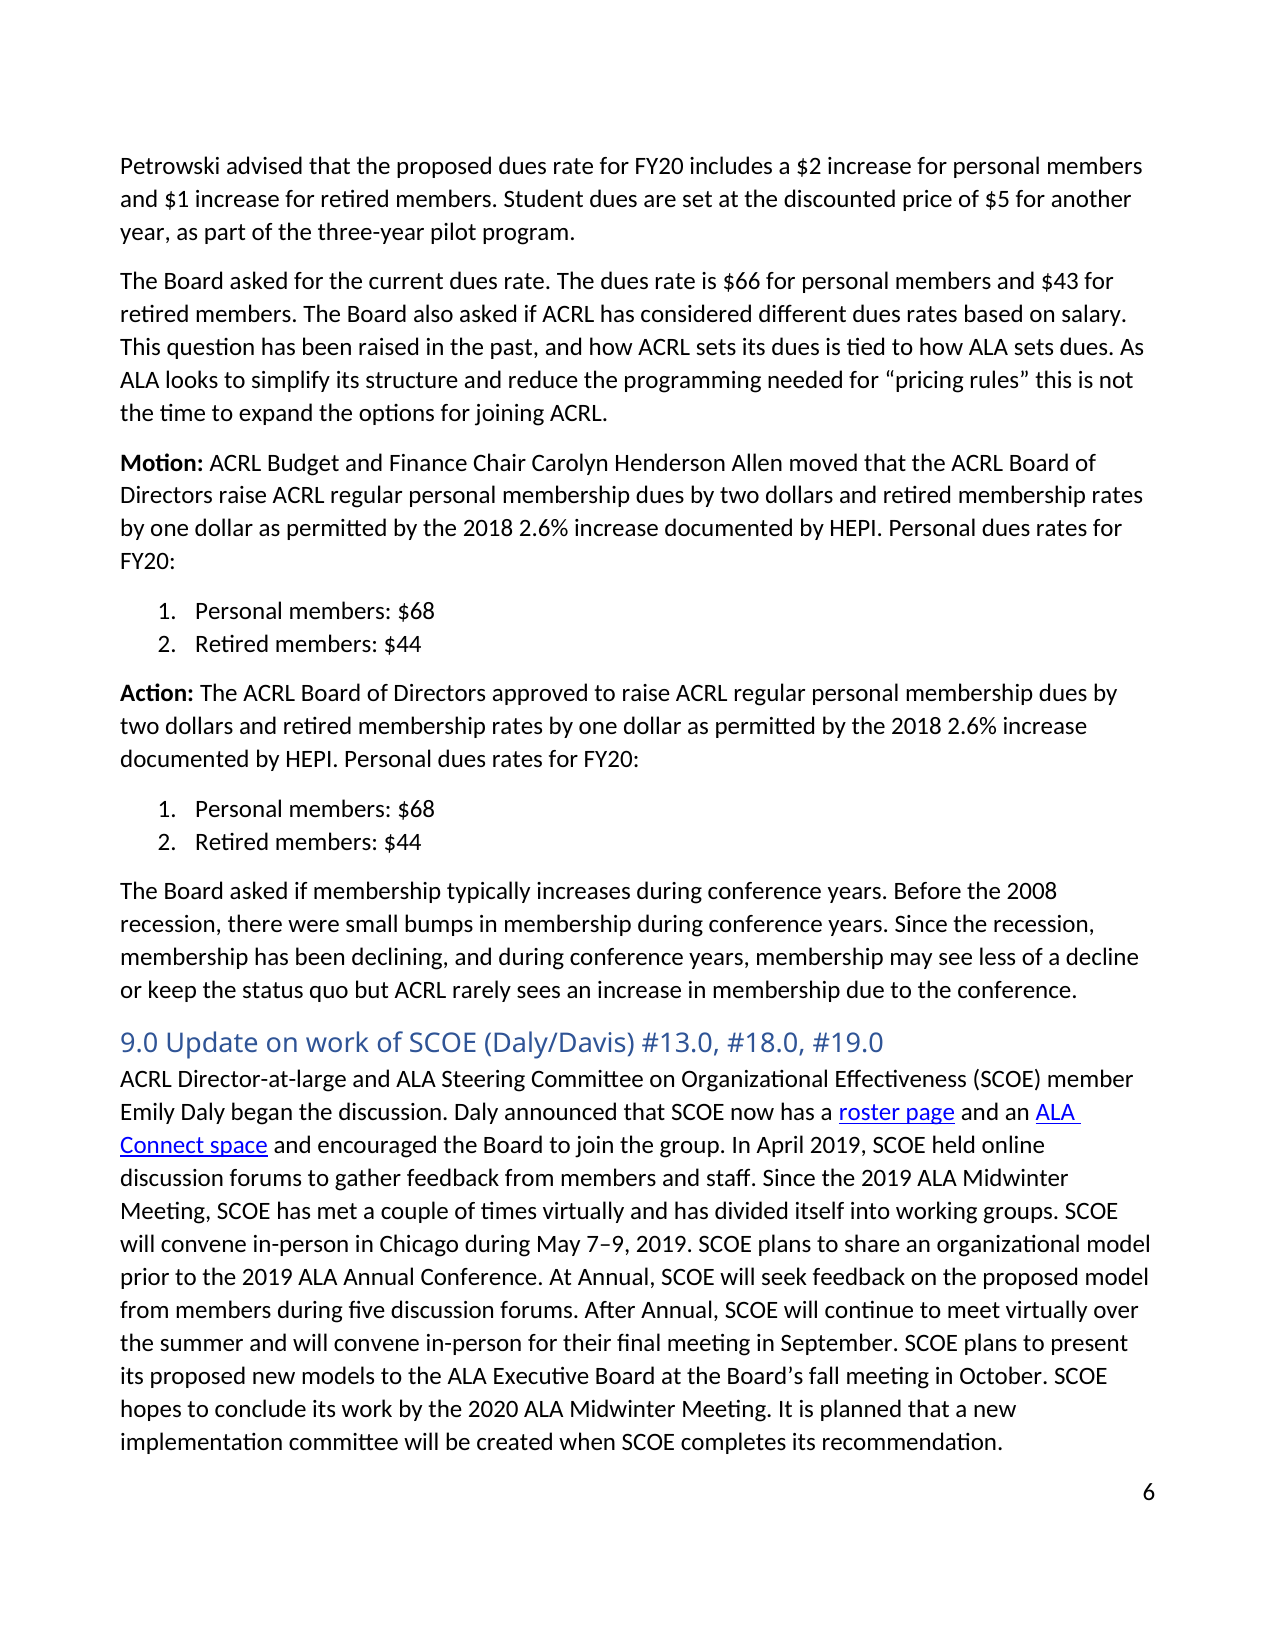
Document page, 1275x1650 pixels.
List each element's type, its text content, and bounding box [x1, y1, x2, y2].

text 9.0 Update on work of SCOE (Daly/Davis) #13.0, #18.0, #19.0 [120, 1024, 1155, 1061]
list Personal members: $68 [157, 793, 1155, 823]
list Personal members: $68 [157, 595, 1155, 626]
text The Board asked for the current dues rate. The dues rate is $66 for personal members and $43 for retired members. The Board also asked if ACRL has considered different dues rates based on salary. This question has been raised in the past, and how ACRL sets its dues is tied to how ALA sets dues. As ALA looks to simplify its structure and reduce the programming needed for “pricing rules” this is not the time to expand the options for joining ACRL. [120, 265, 1155, 428]
text Petrowski advised that the proposed dues rate for FY20 includes a $2 increase for personal members and $1 increase for retired members. Student dues are set at the discounted price of $5 for another year, as part of the three-year pilot program. [120, 150, 1155, 246]
text The Board asked if membership typically increases during conference years. Before the 2008 recession, there were small bumps in membership during conference years. Since the recession, membership has been declining, and during conference years, membership may see less of a decline or keep the status quo but ACRL rarely sees an increase in membership due to the conference. [120, 875, 1155, 1005]
text Action: The ACRL Board of Directors approved to raise ACRL regular personal membership dues by two dollars and retired membership rates by one dollar as permitted by the 2018 2.6% increase documented by HEPI. Personal dues rates for FY20: [120, 677, 1155, 774]
list Retired members: $44 [157, 826, 1155, 856]
list Retired members: $44 [157, 628, 1155, 658]
text Motion: ACRL Budget and Finance Chair Carolyn Henderson Allen moved that the ACRL Board of Directors raise ACRL regular personal membership dues by two dollars and retired membership rates by one dollar as permitted by the 2018 2.6% increase documented by HEPI. Personal dues rates for FY20: [120, 447, 1155, 576]
text ACRL Director-at-large and ALA Steering Committee on Organizational Effectiveness (SCOE) member Emily Daly began the discussion. Daly announced that SCOE now has a roster page and an ALA Connect space and encouraged the Board to join the group. In April 2019, SCOE held online discussion forums to gather feedback from members and staff. Since the 2019 ALA Midwinter Meeting, SCOE has met a couple of times virtually and has divided itself into working groups. SCOE will convene in-person in Chicago during May 7–9, 2019. SCOE plans to share an organizational model prior to the 2019 ALA Annual Conference. At Annual, SCOE will seek feedback on the proposed model from members during five discussion forums. After Annual, SCOE will continue to meet virtually over the summer and will convene in-person for their final meeting in September. SCOE plans to present its proposed new models to the ALA Executive Board at the Board’s fall meeting in October. SCOE hopes to conclude its work by the 2020 ALA Midwinter Meeting. It is planned that a new implementation committee will be created when SCOE completes its recommendation. [120, 1063, 1155, 1456]
